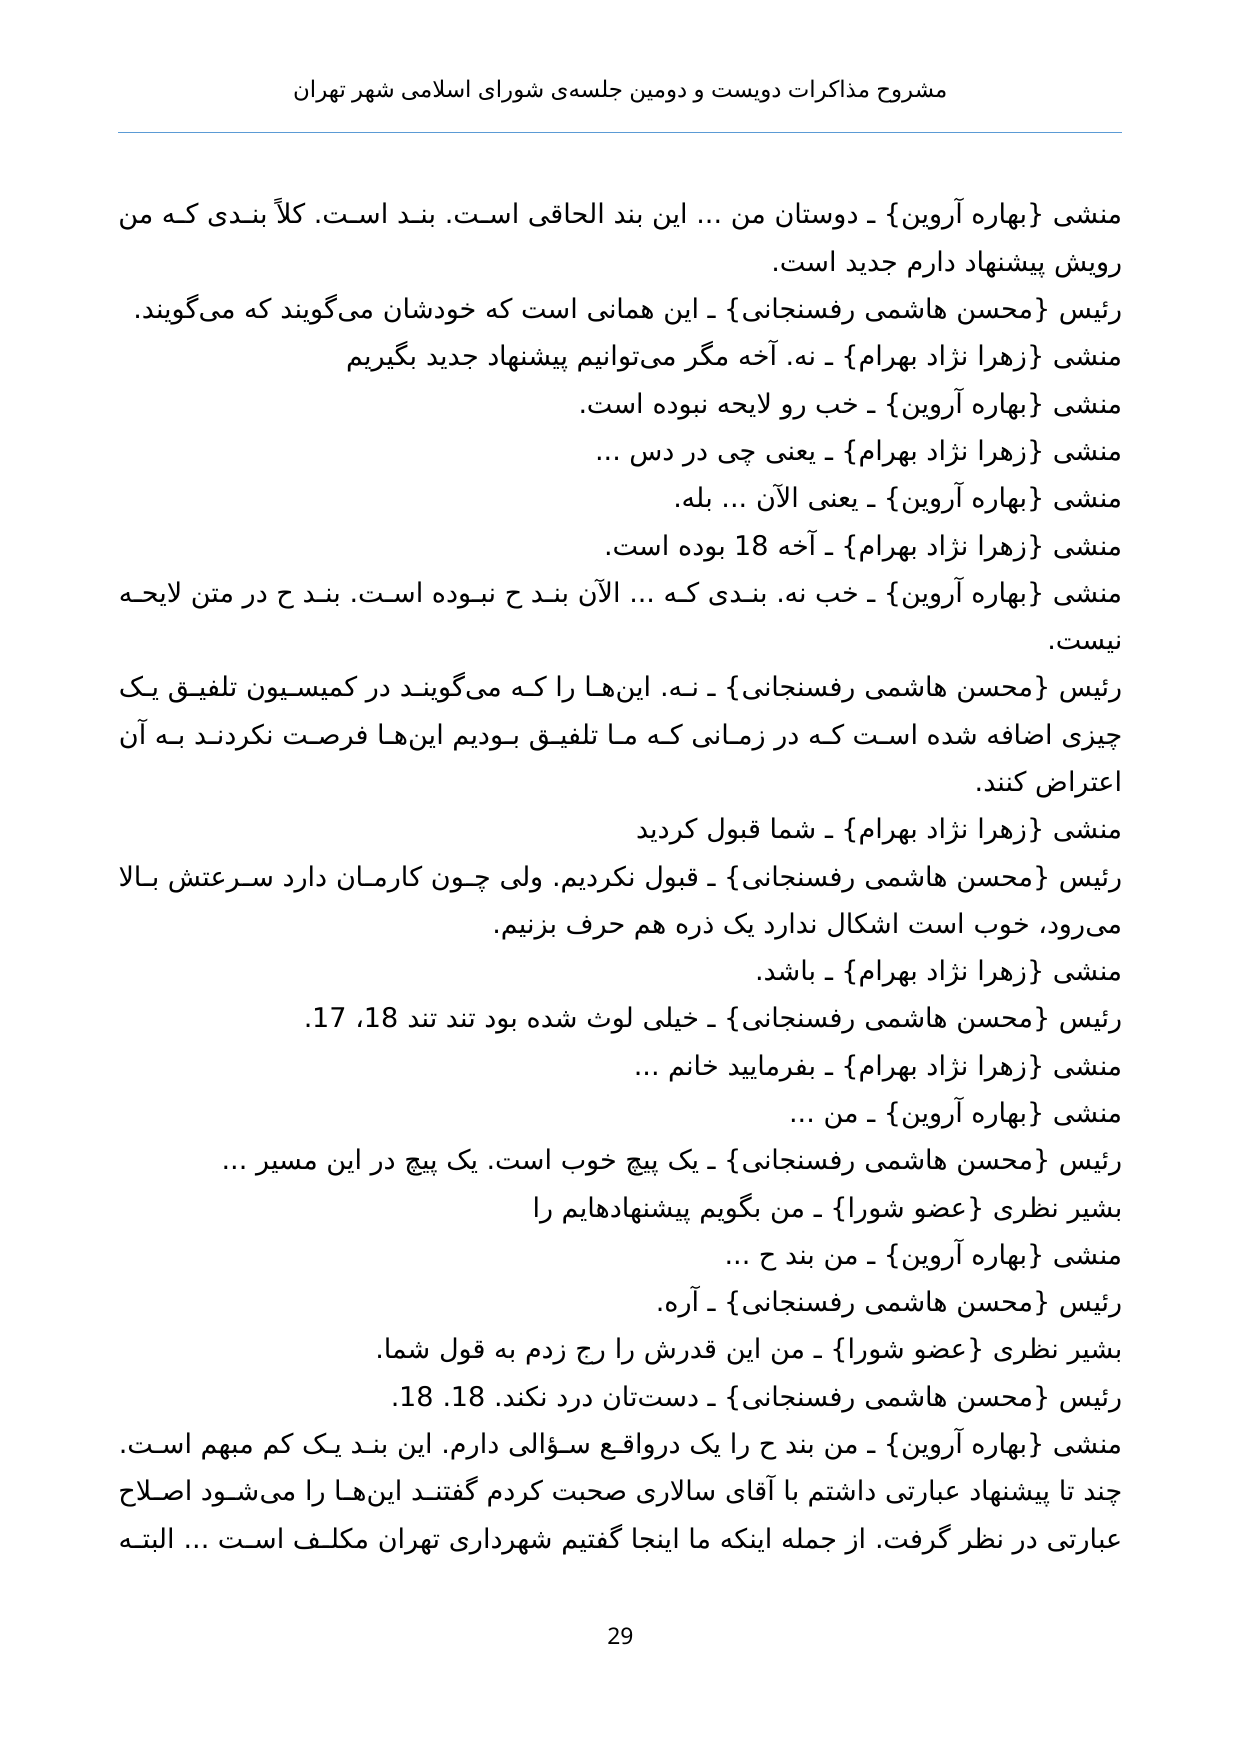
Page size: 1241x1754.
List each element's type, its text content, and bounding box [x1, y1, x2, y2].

text بشیر نظری {عضو شورا} ـ من بگویم پیشنهاد‌هایم را [118, 1192, 1122, 1223]
text منشی {زهرا نژاد بهرام} ـ نه. آخه مگر می‌توانیم پیشنهاد جدید بگیریم [118, 341, 1122, 372]
text منشی {زهرا نژاد بهرام} ـ باشد. [118, 955, 1122, 987]
text رئیس {محسن هاشمی رفسنجانی} ـ این همانی است که خودشان می‌گویند که می‌گویند. [118, 293, 1122, 325]
text منشی {بهاره آروین} ـ من بند ح ... [118, 1239, 1122, 1271]
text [118, 1428, 1122, 1554]
text رئیس {محسن هاشمی رفسنجانی} ـ یک پیچ خوب است. یک پیچ در این مسیر ... [118, 1144, 1122, 1176]
text رئیس {محسن هاشمی رفسنجانی} ـ دست‌تان درد نکند. 18. 18. [118, 1381, 1122, 1413]
text رئیس {محسن هاشمی رفسنجانی} ـ آره. [118, 1286, 1122, 1318]
text رئیس {محسن هاشمی رفسنجانی} ـ خیلی لوث شده بود تند ‌تند 18، 17. [118, 1003, 1122, 1034]
text منشی {زهرا نژاد بهرام} ـ آخه 18 بوده است. [118, 530, 1122, 561]
text بشیر نظری {عضو شورا} ـ من این قدرش را رج زدم به قول شما. [118, 1334, 1122, 1365]
text رئیس {محسن هاشمی رفسنجانی} ـ قبول نکردیم. ولی چون کارمان دارد سرعتش بالا می‌رود، خوب است اشکال ندارد یک ذره هم حرف بزنیم. [118, 861, 1122, 940]
text منشی {بهاره آروین} ـ یعنی الآن ... بله. [118, 482, 1122, 514]
text منشی {بهاره آروین} ـ خب رو لایحه نبوده است. [118, 388, 1122, 419]
text منشی {بهاره آروین} ـ خب نه. بندی که ... الآن بند ح نبوده است. بند ح در متن لایحه نیست. [118, 577, 1122, 656]
text منشی {بهاره آروین} ـ دوستان من ... این بند الحاقی است. بند است. کلاً بندی که من رویش پیشنهاد دارم جدید است. [118, 199, 1122, 278]
text منشی {زهرا نژاد بهرام} ـ بفرمایید خانم ... [118, 1050, 1122, 1082]
text رئیس {محسن هاشمی رفسنجانی} ـ نه. این‌ها را که می‌گویند در کمیسیون تلفیق یک چیزی اضافه شده است که در زمانی که ما تلفیق بودیم این‌ها فرصت نکردند به آن اعتراض کنند. [118, 672, 1122, 798]
text منشی {زهرا نژاد بهرام} ـ شما قبول کردید [118, 813, 1122, 845]
text منشی {بهاره آروین} ـ من ... [118, 1097, 1122, 1129]
text منشی {زهرا نژاد بهرام} ـ یعنی چی در دس ... [118, 435, 1122, 467]
